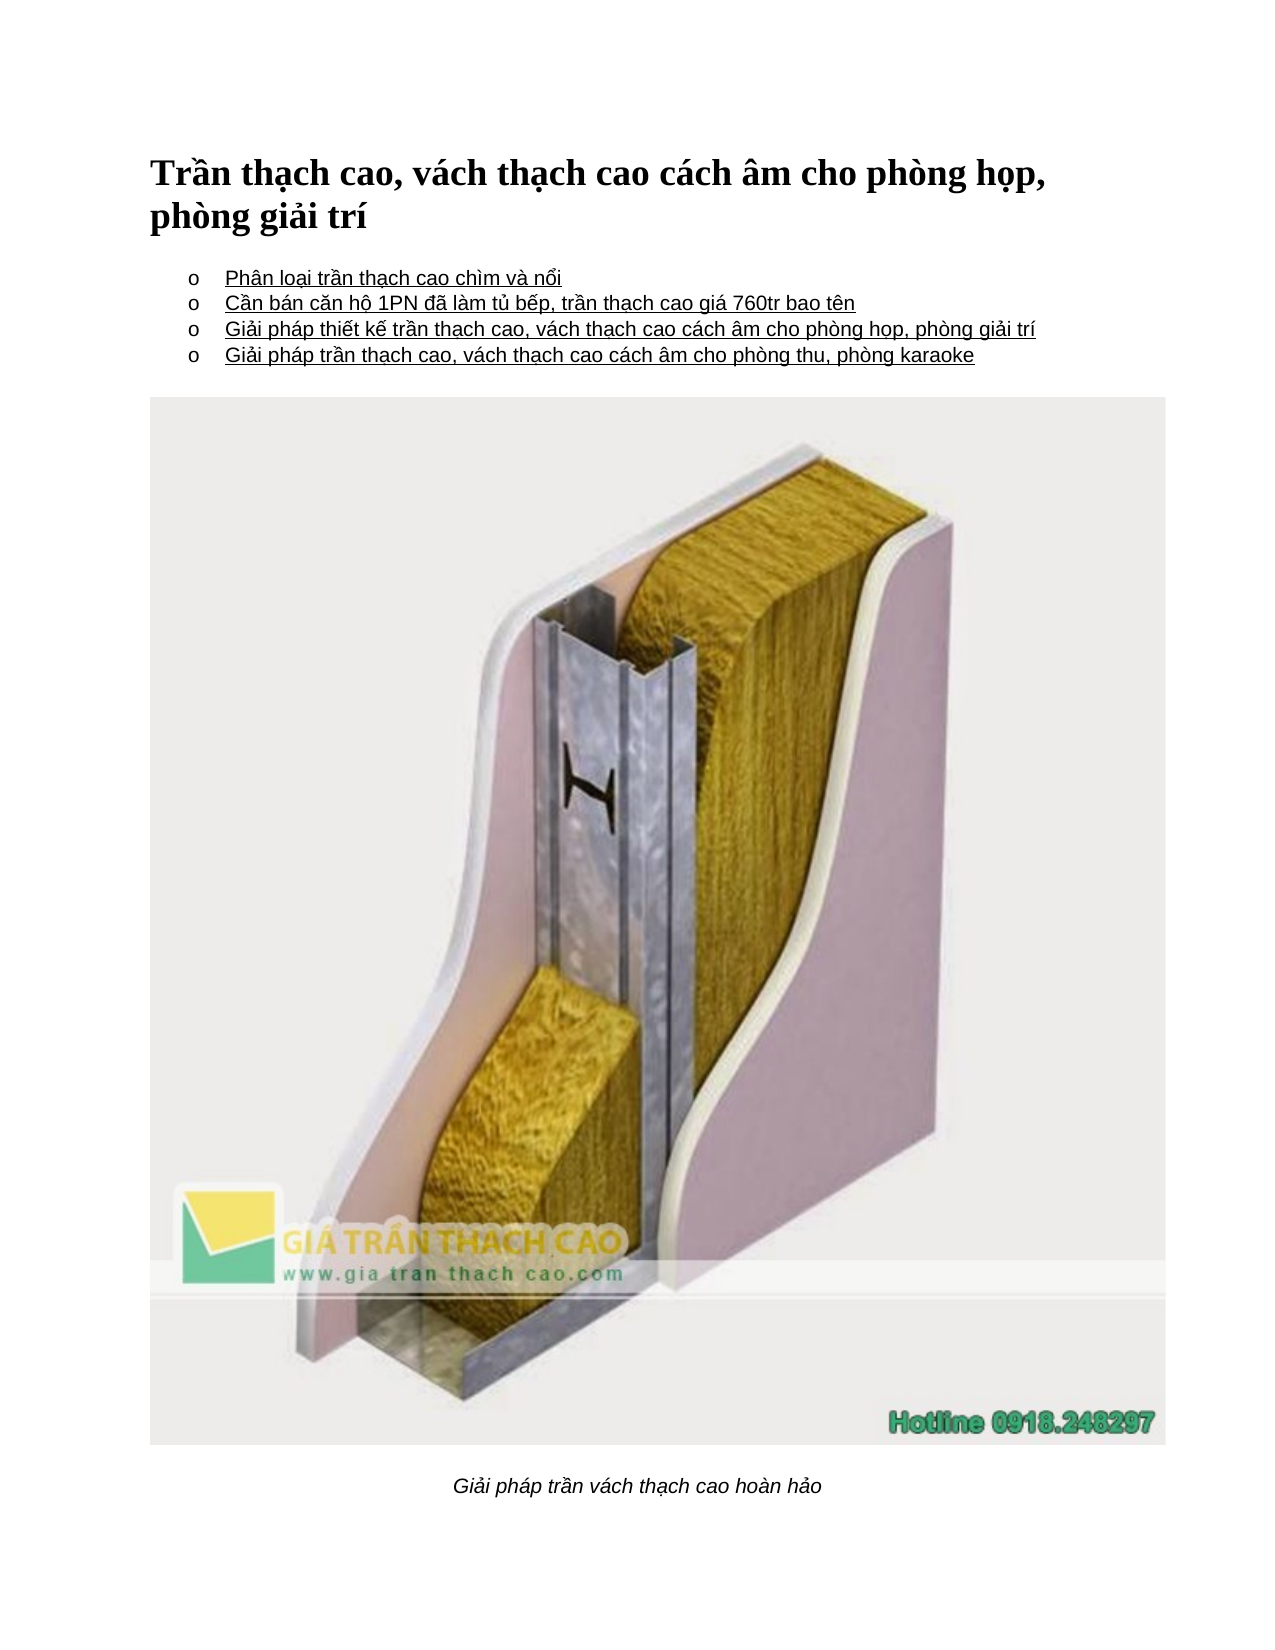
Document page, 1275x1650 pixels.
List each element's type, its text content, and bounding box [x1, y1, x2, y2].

list Giải pháp thiết kế trần thạch cao, vách thạch cao cách âm cho phòng họp, phòng giải trí [187, 317, 1125, 343]
picture [150, 397, 1166, 1445]
list Giải pháp trần thạch cao, vách thạch cao cách âm cho phòng thu, phòng karaoke [187, 343, 1125, 369]
list Cần bán căn hộ 1PN đã làm tủ bếp, trần thạch cao giá 760tr bao tên [187, 291, 1125, 317]
text Giải pháp trần vách thạch cao hoàn hảo [150, 1474, 1125, 1498]
text Trần thạch cao, vách thạch cao cách âm cho phòng họp, phòng giải trí [150, 150, 1125, 236]
list Phân loại trần thạch cao chìm và nổi [187, 265, 1125, 291]
